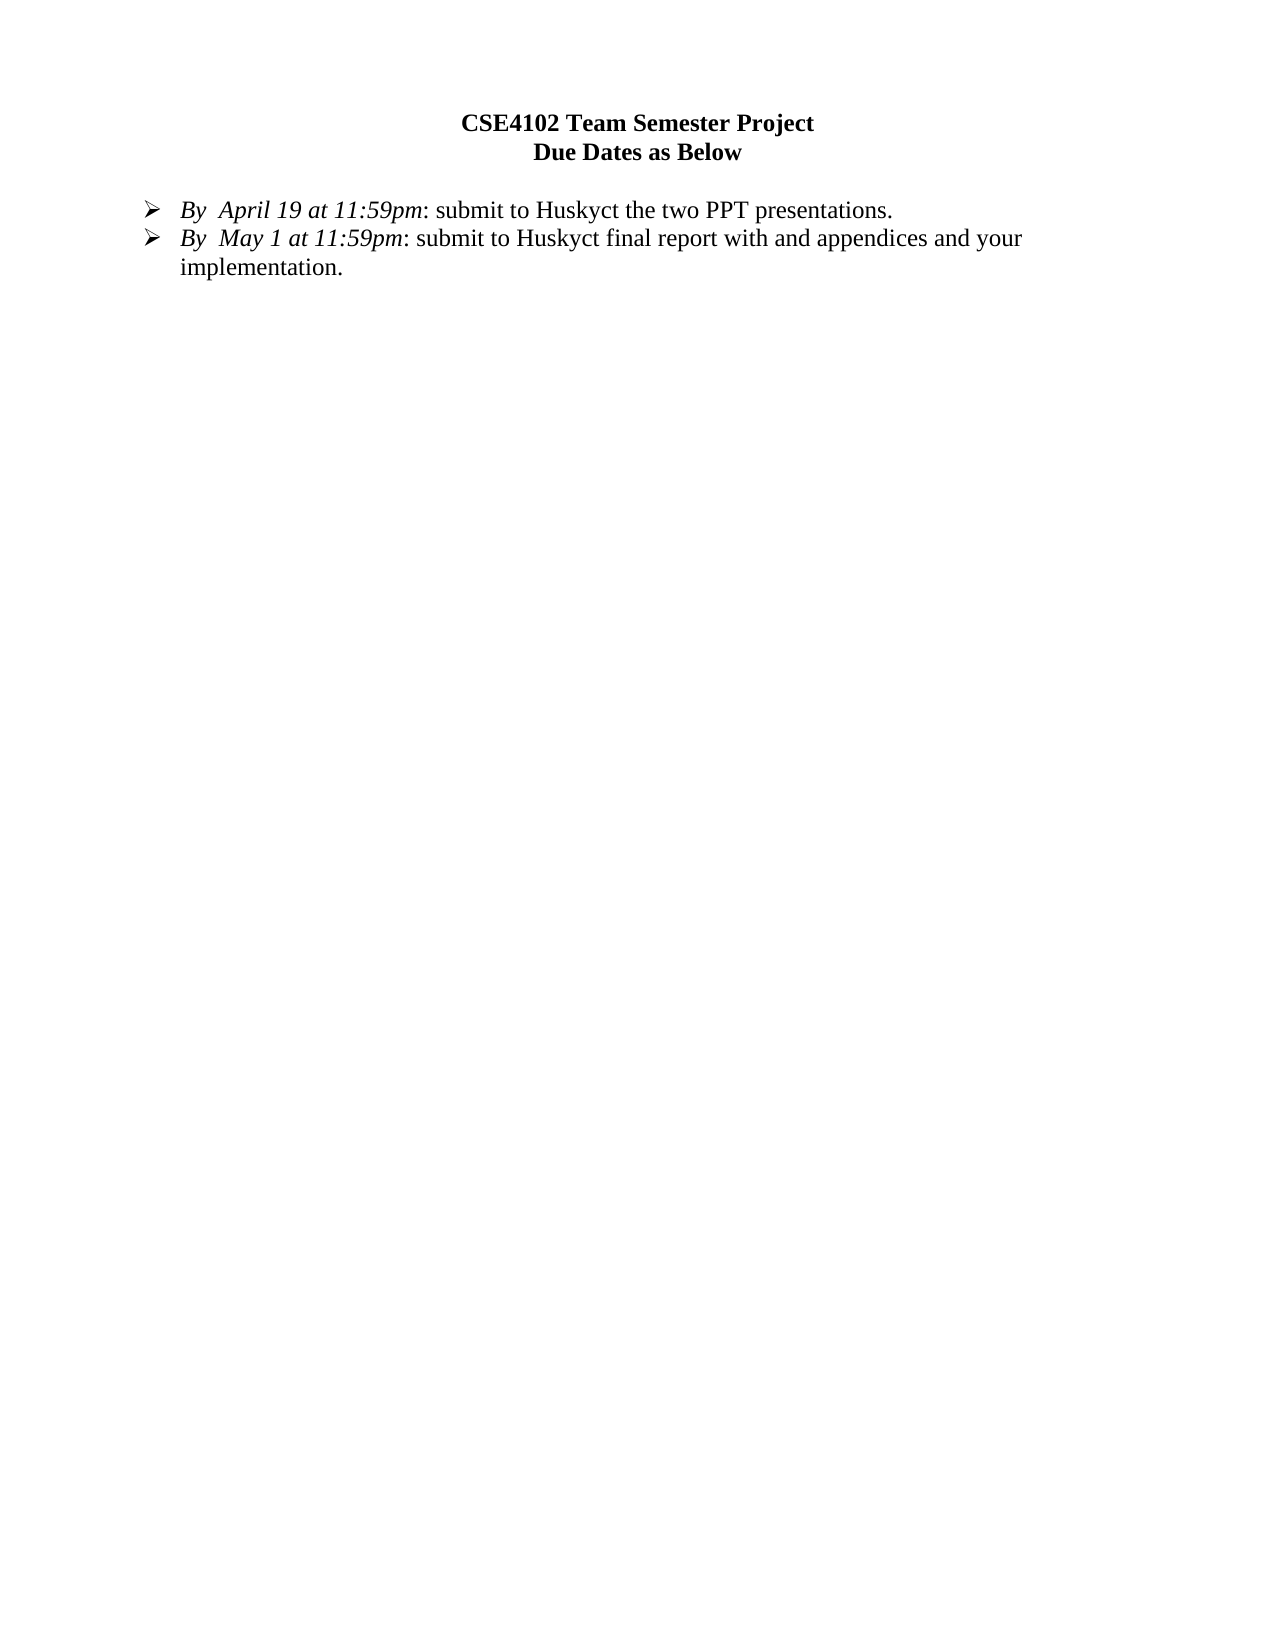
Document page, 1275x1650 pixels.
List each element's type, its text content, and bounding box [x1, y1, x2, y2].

list By April 19 at 11:59pm: submit to Huskyct the two PPT presentations. [142, 195, 1170, 223]
list By May 1 at 11:59pm: submit to Huskyct final report with and appendices and your implementation. [142, 223, 1170, 281]
